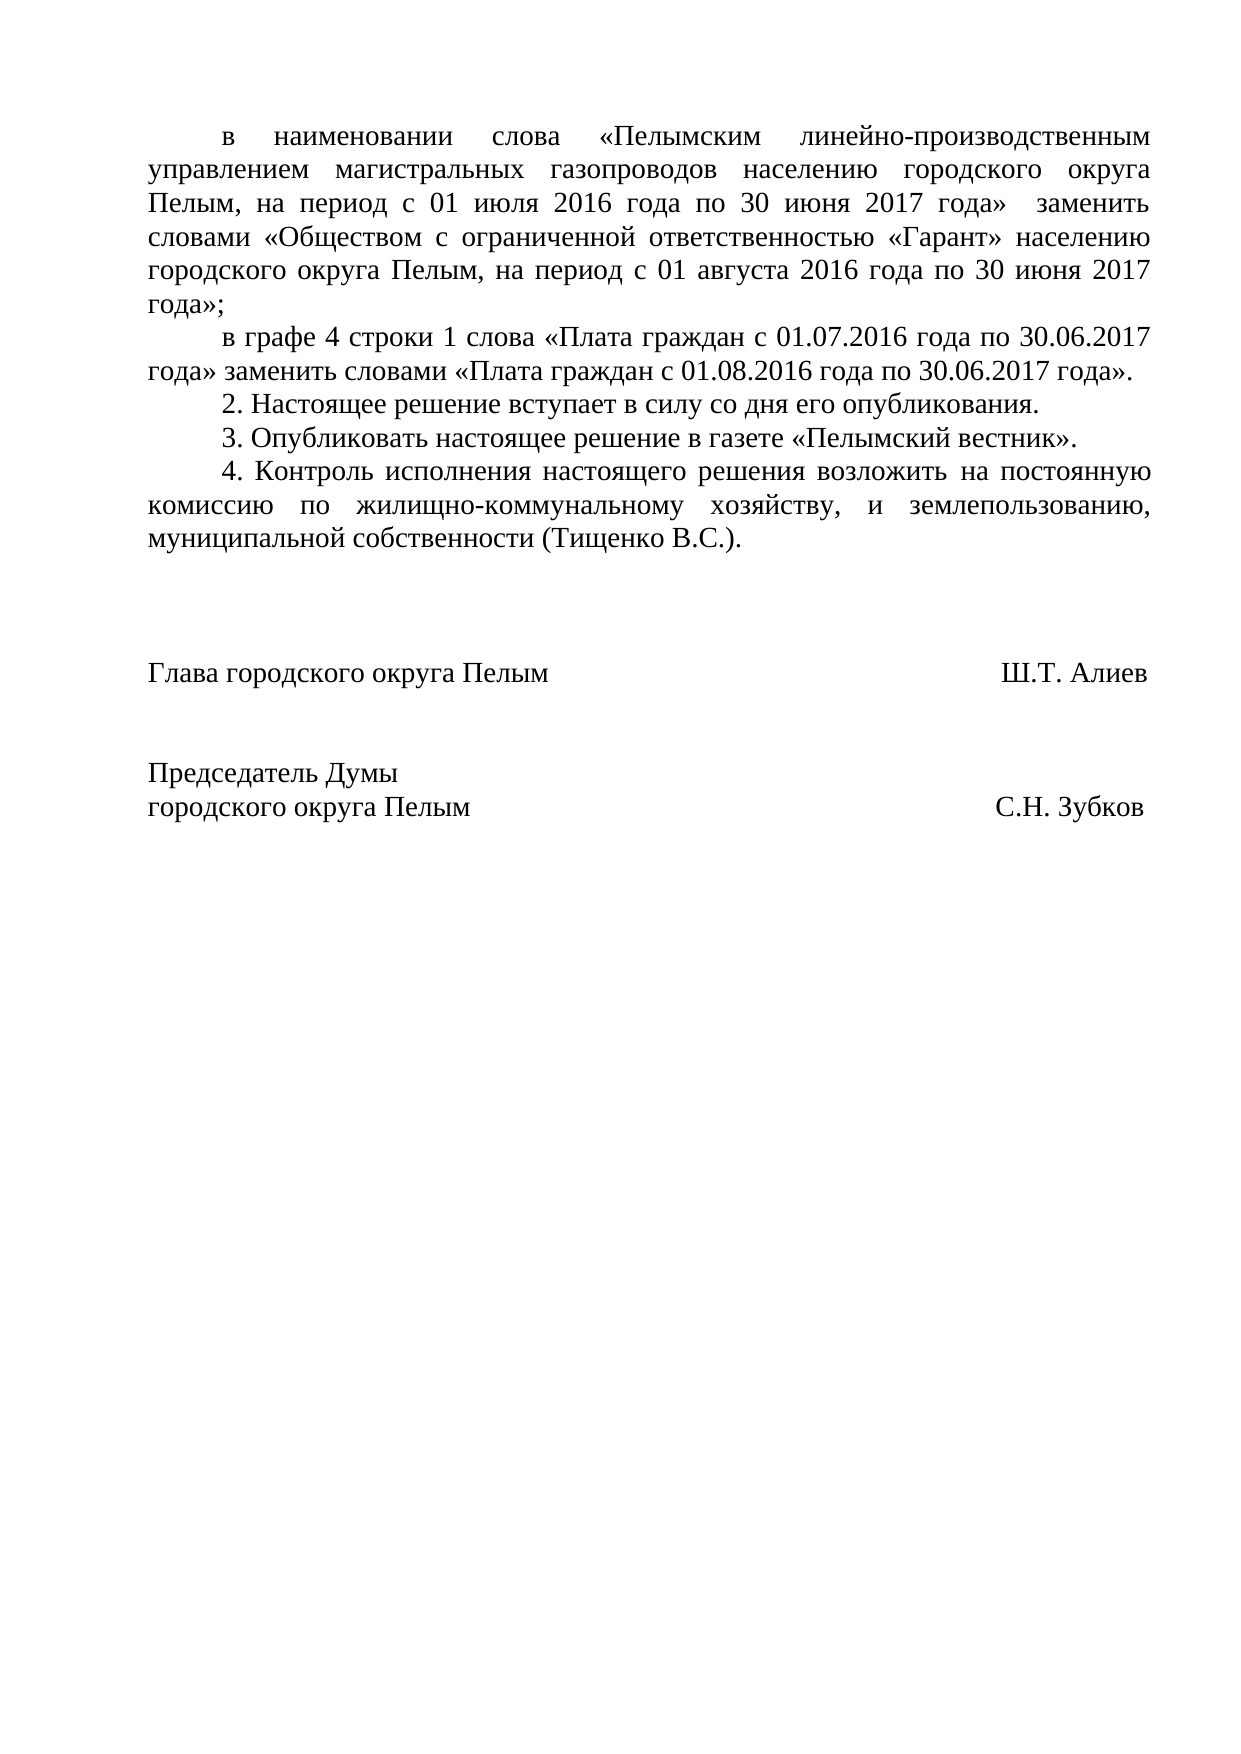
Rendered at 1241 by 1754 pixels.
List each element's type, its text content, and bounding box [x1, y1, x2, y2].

text Председатель Думы [148, 755, 1152, 789]
text 3. Опубликовать настоящее решение в газете «Пелымский вестник». [148, 420, 1152, 453]
text 4. Контроль исполнения настоящего решения возложить на постоянную комиссию по жилищно-коммунальному хозяйству, и землепользованию, муниципальной собственности (Тищенко В.С.). [148, 453, 1152, 554]
text городского округа Пелым С.Н. Зубков [148, 789, 1152, 822]
text в графе 4 строки 1 слова «Плата граждан с 01.07.2016 года по 30.06.2017 года» заменить словами «Плата граждан с 01.08.2016 года по 30.06.2017 года». [148, 319, 1152, 386]
text 2. Настоящее решение вступает в силу со дня его опубликования. [148, 386, 1152, 420]
text Глава городского округа Пелым Ш.Т. Алиев [148, 655, 1152, 688]
text в наименовании слова «Пелымским линейно-производственным управлением магистральных газопроводов населению городского округа Пелым, на период с 01 июля 2016 года по 30 июня 2017 года» заменить словами «Обществом с ограниченной ответственностью «Гарант» населению городского округа Пелым, на период с 01 августа 2016 года по 30 июня 2017 года»; [148, 118, 1152, 319]
